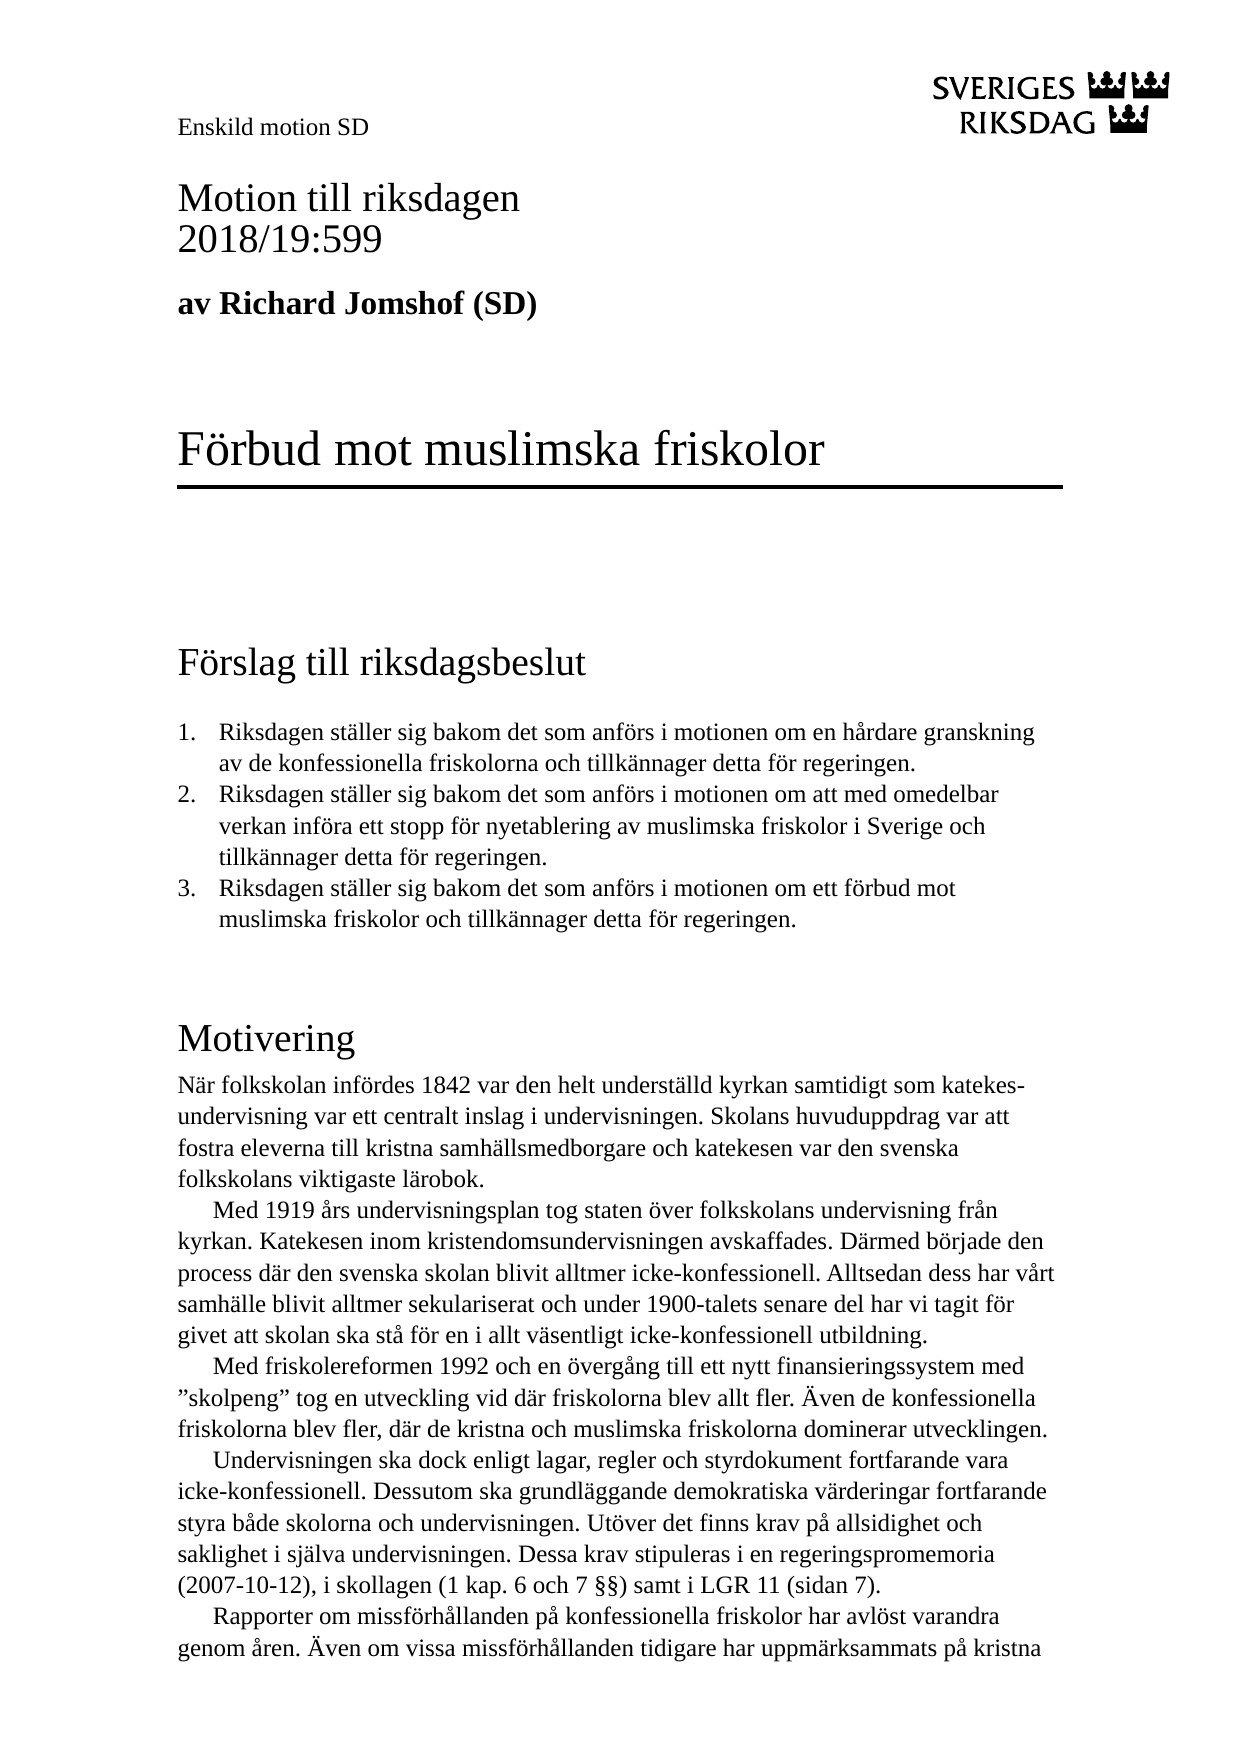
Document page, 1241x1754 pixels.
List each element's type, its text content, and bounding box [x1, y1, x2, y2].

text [177, 1599, 1063, 1661]
text Med friskolereformen 1992 och en övergång till ett nytt finansieringssystem med ”skolpeng” tog en utveckling vid där friskolorna blev allt fler. Även de konfessionella friskolorna blev fler, där de kristna och muslimska friskolorna dominerar utvecklingen. [177, 1349, 1063, 1443]
text Undervisningen ska dock enligt lagar, regler och styrdokument fortfarande vara icke-konfessionell. Dessutom ska grundläggande demokratiska värderingar fortfarande styra både skolorna och undervisningen. Utöver det finns krav på allsidighet och saklighet i själva undervisningen. Dessa krav stipuleras i en regeringspromemoria (2007-10-12), i skollagen (1 kap. 6 och 7 §§) samt i LGR 11 (sidan 7). [177, 1443, 1063, 1599]
text Med 1919 års undervisningsplan tog staten över folkskolans undervisning från kyrkan. Katekesen inom kristendomsundervisningen avskaffades. Därmed började den process där den svenska skolan blivit alltmer icke-konfessionell. Alltsedan dess har vårt samhälle blivit alltmer sekulariserat och under 1900-talets senare del har vi tagit för givet att skolan ska stå för en i allt väsentligt icke-konfessionell utbildning. [177, 1193, 1063, 1349]
text När folkskolan infördes 1842 var den helt underställd kyrkan samtidigt som katekesundervisning var ett centralt inslag i undervisningen. Skolans huvuduppdrag var att fostra eleverna till kristna samhällsmedborgare och katekesen var den svenska folkskolans viktigaste lärobok. [177, 1068, 1063, 1193]
